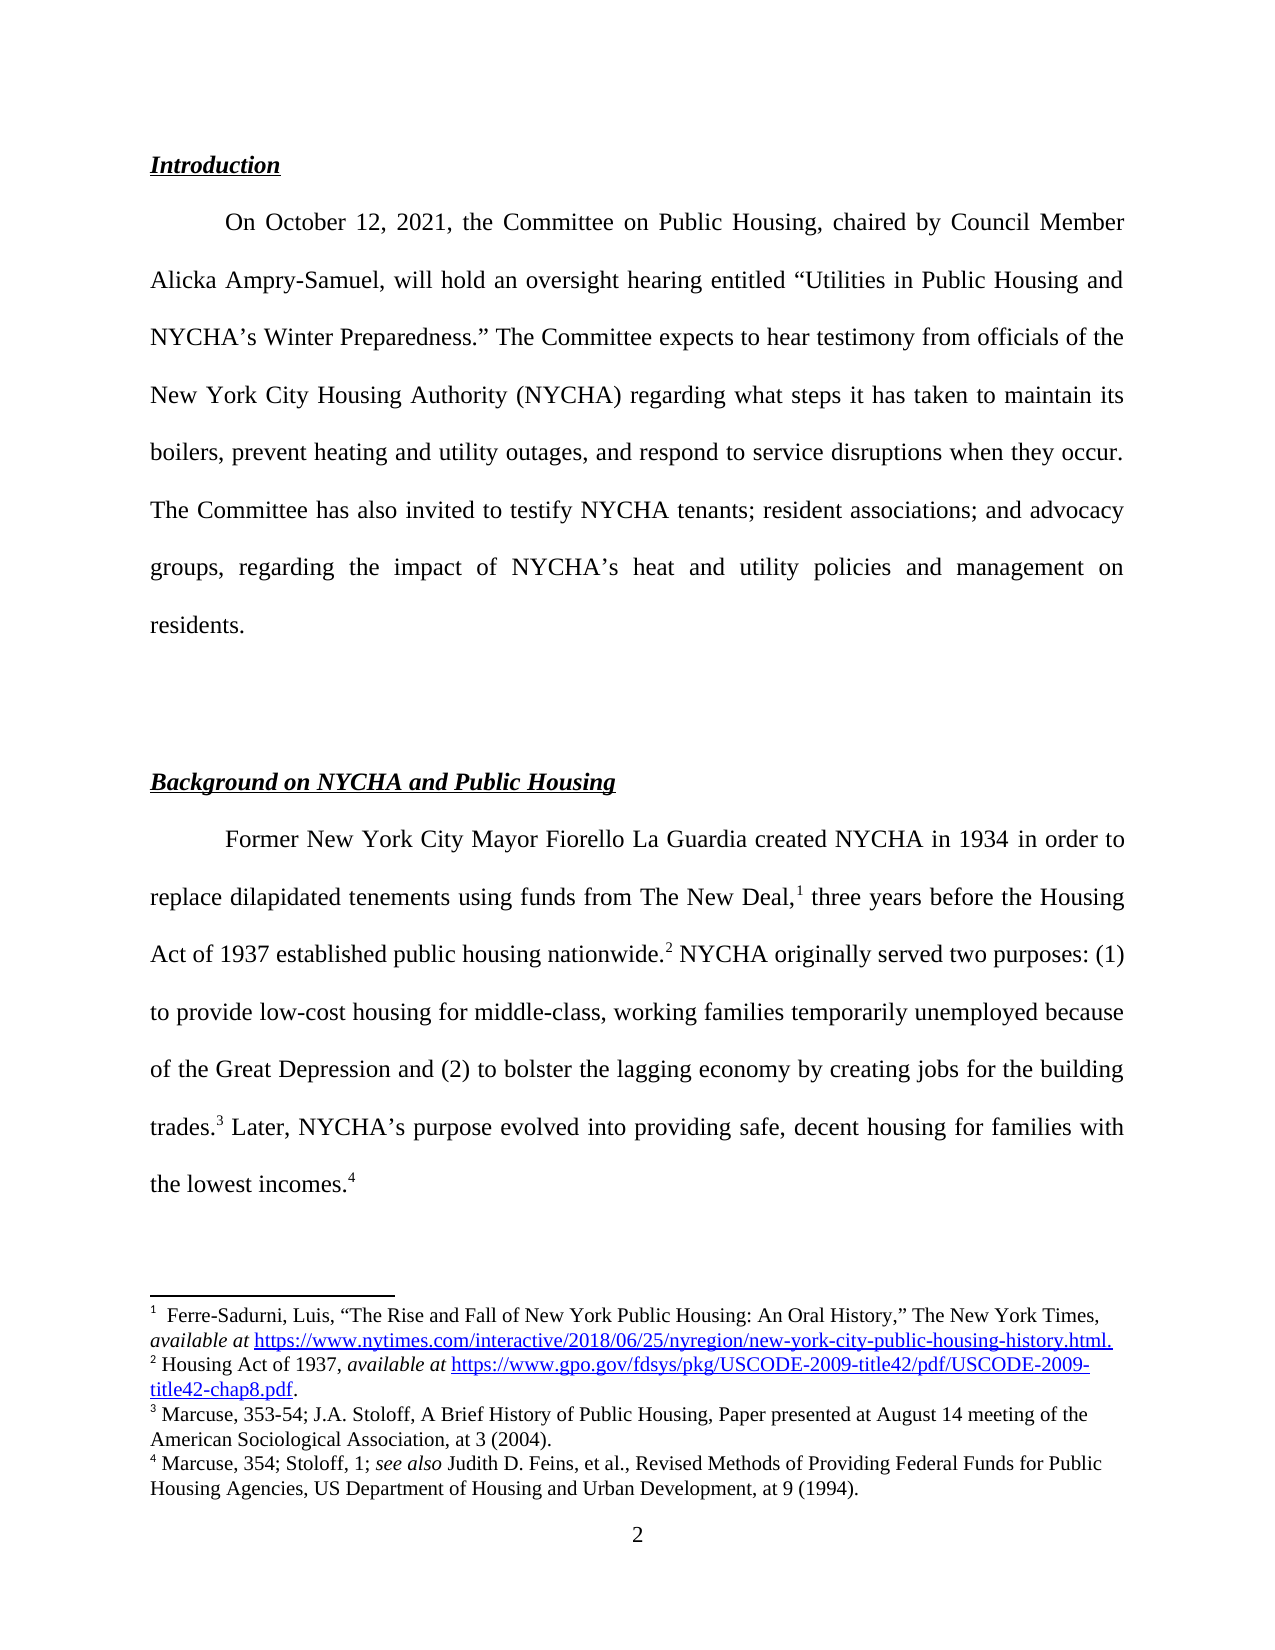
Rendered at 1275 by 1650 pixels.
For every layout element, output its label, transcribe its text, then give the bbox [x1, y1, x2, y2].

text Former New York City Mayor Fiorello La Guardia created NYCHA in 1934 in order to replace dilapidated tenements using funds from The New Deal, three years before the Housing Act of 1937 established public housing nationwide. NYCHA originally served two purposes: (1) to provide low-cost housing for middle-class, working families temporarily unemployed because of the Great Depression and (2) to bolster the lagging economy by creating jobs for the building trades. Later, NYCHA’s purpose evolved into providing safe, decent housing for families with the lowest incomes. [150, 824, 1125, 1198]
text Introduction [150, 150, 1125, 179]
text On October 12, 2021, the Committee on Public Housing, chaired by Council Member Alicka Ampry-Samuel, will hold an oversight hearing entitled “Utilities in Public Housing and NYCHA’s Winter Preparedness.” The Committee expects to hear testimony from officials of the New York City Housing Authority (NYCHA) regarding what steps it has taken to maintain its boilers, prevent heating and utility outages, and respond to service disruptions when they occur. The Committee has also invited to testify NYCHA tenants; resident associations; and advocacy groups, regarding the impact of NYCHA’s heat and utility policies and management on residents. [150, 207, 1125, 639]
text Background on NYCHA and Public Housing [150, 767, 1125, 795]
